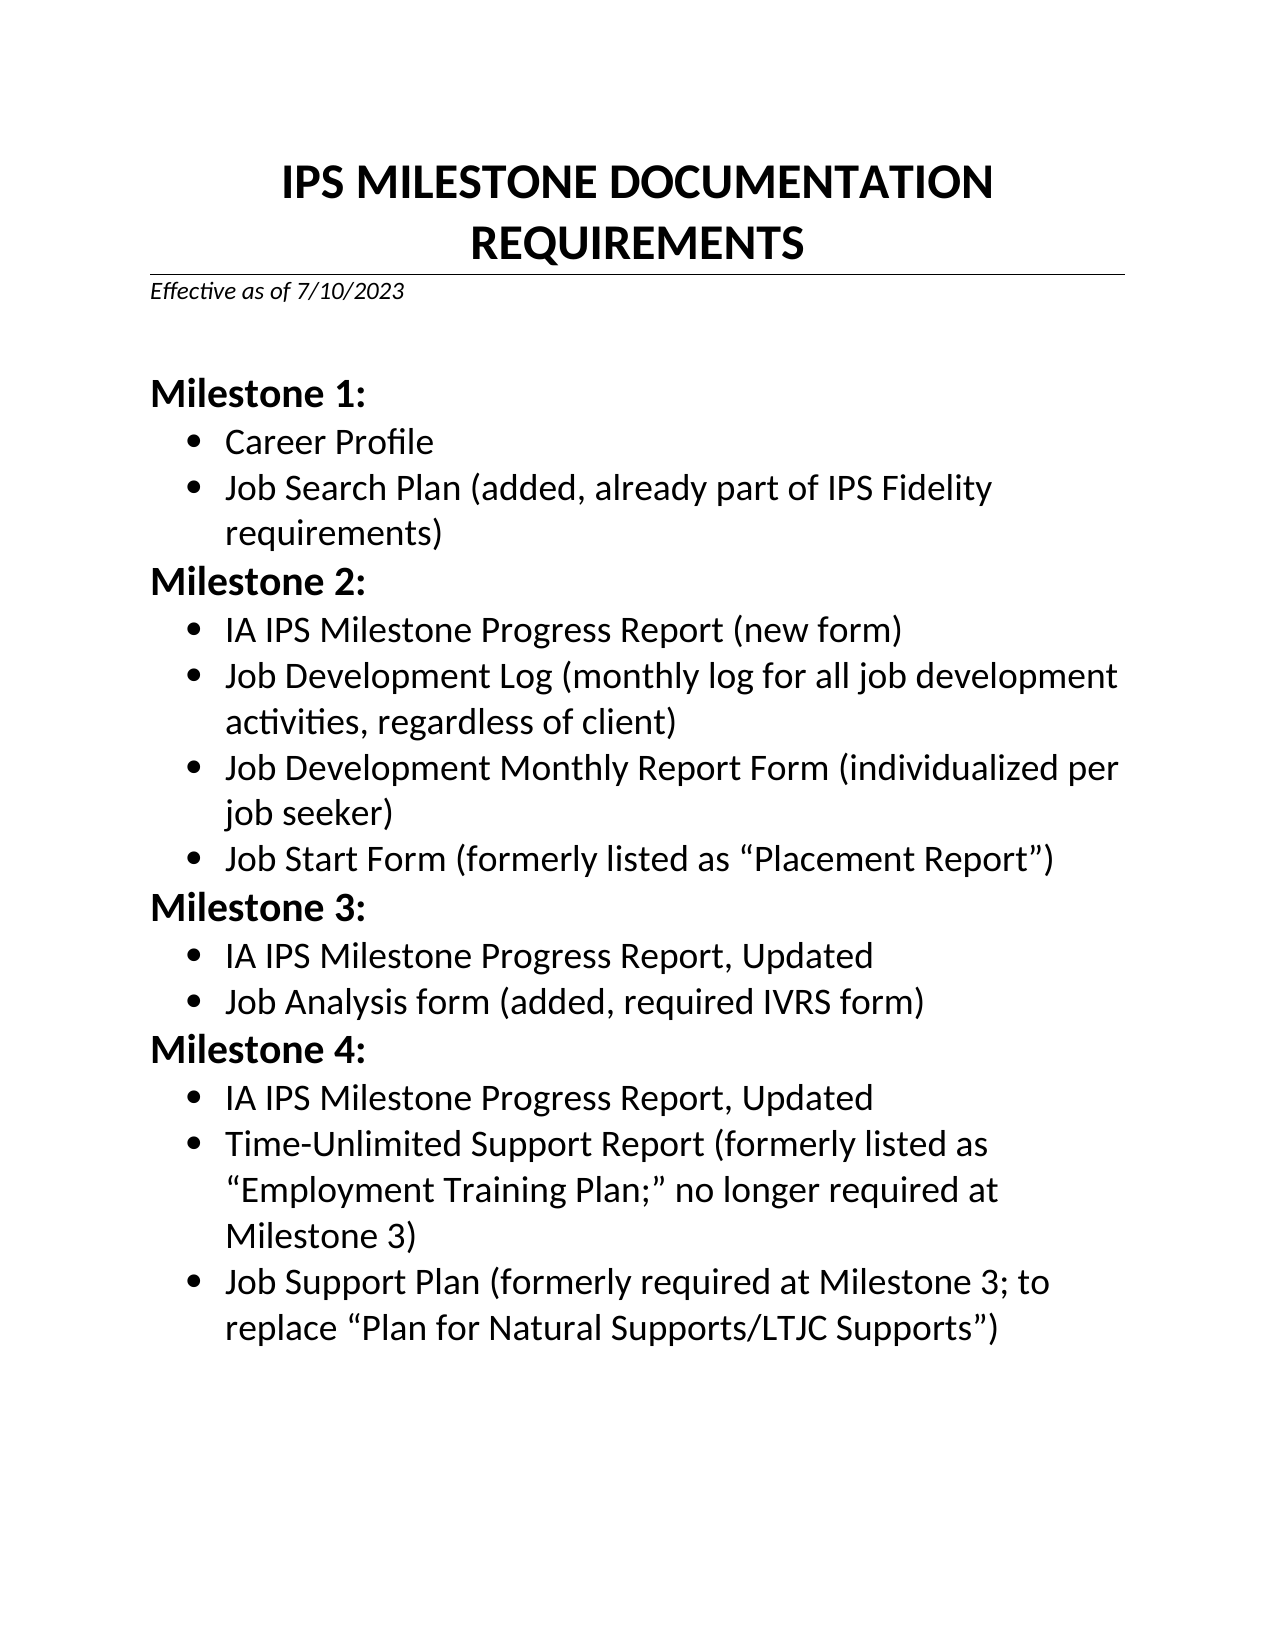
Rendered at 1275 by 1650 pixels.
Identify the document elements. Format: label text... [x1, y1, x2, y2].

text Milestone 4: [150, 1023, 1125, 1074]
list IA IPS Milestone Progress Report (new form) [187, 606, 1125, 652]
list Job Development Log (monthly log for all job development activities, regardless of client) [187, 652, 1125, 743]
text IPS MILESTONE DOCUMENTATION REQUIREMENTS [150, 150, 1125, 274]
text Milestone 2: [150, 555, 1125, 606]
list Time-Unlimited Support Report (formerly listed as “Employment Training Plan;” no longer required at Milestone 3) [187, 1120, 1125, 1258]
text Milestone 3: [150, 881, 1125, 932]
list Job Analysis form (added, required IVRS form) [187, 978, 1125, 1023]
list Job Development Monthly Report Form (individualized per job seeker) [187, 743, 1125, 835]
text Effective as of 7/10/2023 [150, 275, 1125, 306]
list Job Search Plan (added, already part of IPS Fidelity requirements) [187, 463, 1125, 555]
list IA IPS Milestone Progress Report, Updated [187, 1074, 1125, 1120]
list Job Start Form (formerly listed as “Placement Report”) [187, 835, 1125, 881]
text Milestone 1: [150, 367, 1125, 418]
list Job Support Plan (formerly required at Milestone 3; to replace “Plan for Natural Supports/LTJC Supports”) [187, 1258, 1125, 1349]
list IA IPS Milestone Progress Report, Updated [187, 932, 1125, 978]
list Career Profile [187, 418, 1125, 463]
